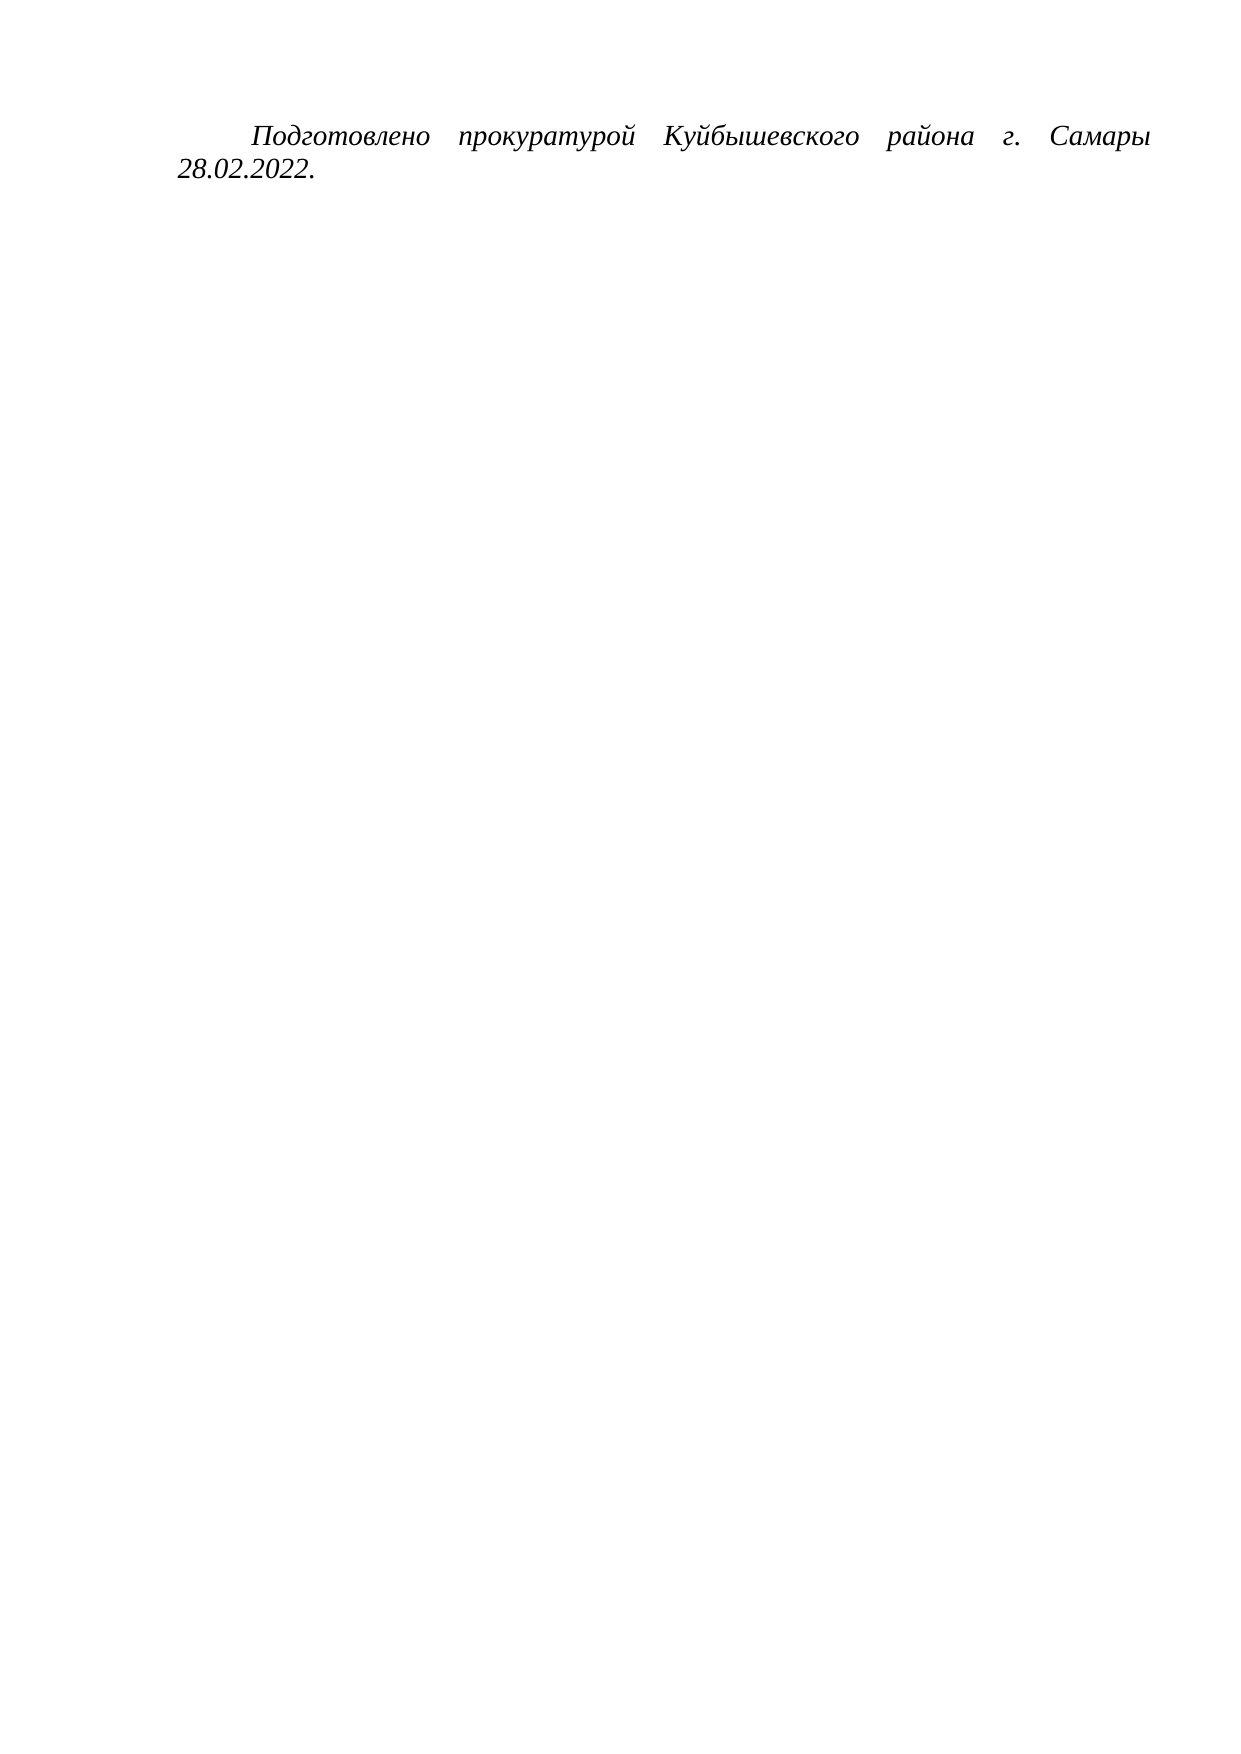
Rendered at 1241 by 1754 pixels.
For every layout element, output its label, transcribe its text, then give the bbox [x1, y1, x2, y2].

text Подготовлено прокуратурой Куйбышевского района г. Самары 28.02.2022. [177, 118, 1152, 185]
